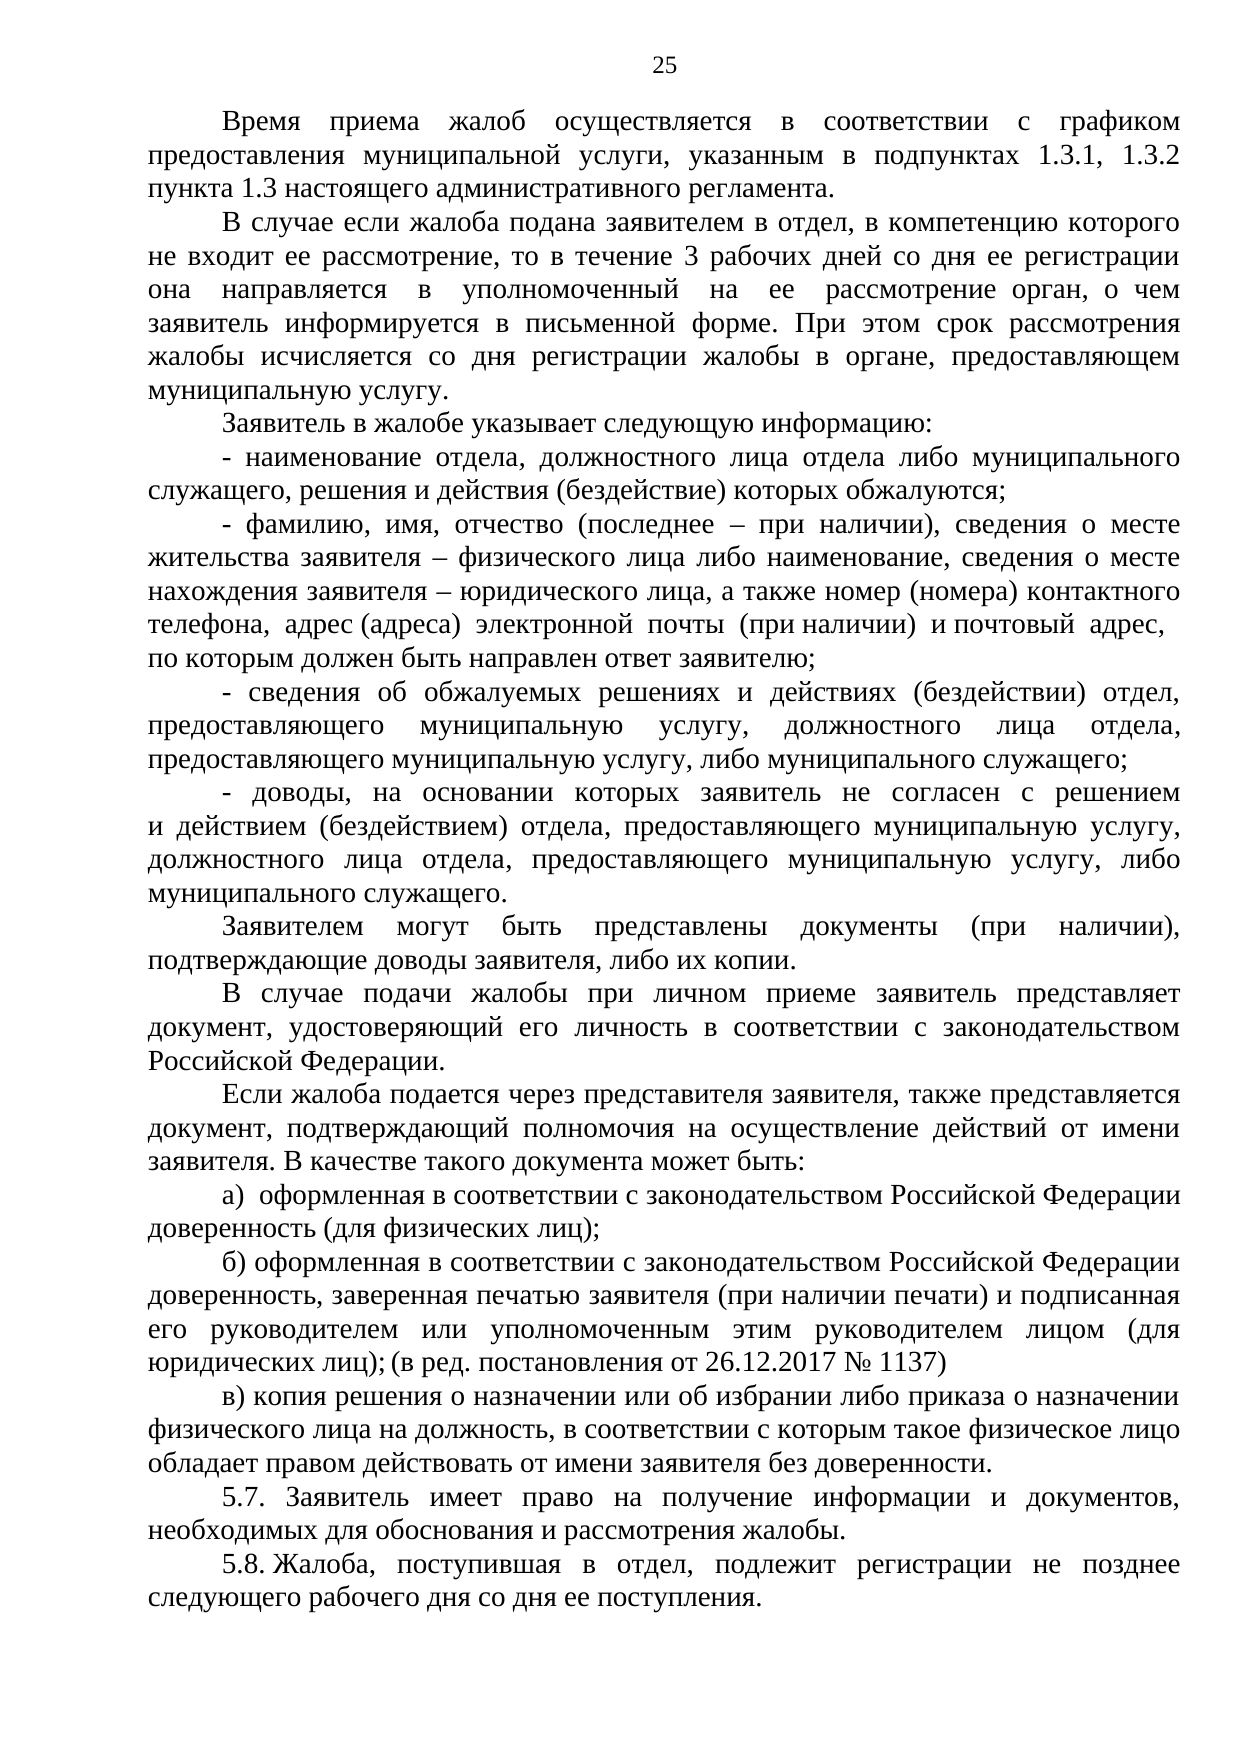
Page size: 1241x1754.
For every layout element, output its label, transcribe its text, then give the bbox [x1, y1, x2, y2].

text а) оформленная в соответствии с законодательством Российской Федерации доверенность (для физических лиц); [148, 1177, 1181, 1244]
text - доводы, на основании которых заявитель не согласен с решением и действием (бездействием) отдела, предоставляющего муниципальную услугу, должностного лица отдела, предоставляющего муниципальную услугу, либо муниципального служащего. [148, 774, 1181, 908]
text В случае если жалоба подана заявителем в отдел, в компетенцию которого не входит ее рассмотрение, то в течение 3 рабочих дней со дня ее регистрации она направляется в уполномоченный на ее рассмотрение орган, о чем заявитель информируется в письменной форме. При этом срок рассмотрения жалобы исчисляется со дня регистрации жалобы в органе, предоставляющем муниципальную услугу. [148, 204, 1181, 405]
text - сведения об обжалуемых решениях и действиях (бездействии) отдел, предоставляющего муниципальную услугу, должностного лица отдела, предоставляющего муниципальную услугу, либо муниципального служащего; [148, 674, 1181, 774]
text 5.7. Заявитель имеет право на получение информации и документов, необходимых для обоснования и рассмотрения жалобы. [148, 1479, 1181, 1546]
text Заявителем могут быть представлены документы (при наличии), подтверждающие доводы заявителя, либо их копии. [148, 908, 1181, 976]
text б) оформленная в соответствии с законодательством Российской Федерации доверенность, заверенная печатью заявителя (при наличии печати) и подписанная его руководителем или уполномоченным этим руководителем лицом (для юридических лиц); (в ред. постановления от 26.12.2017 № 1137) [148, 1244, 1181, 1378]
text Время приема жалоб осуществляется в соответствии с графиком предоставления муниципальной услуги, указанным в подпунктах 1.3.1, 1.3.2 пункта 1.3 настоящего административного регламента. [148, 103, 1181, 204]
text Если жалоба подается через представителя заявителя, также представляется документ, подтверждающий полномочия на осуществление действий от имени заявителя. В качестве такого документа может быть: [148, 1076, 1181, 1177]
text - наименование отдела, должностного лица отдела либо муниципального служащего, решения и действия (бездействие) которых обжалуются; [148, 439, 1181, 506]
text в) копия решения о назначении или об избрании либо приказа о назначении физического лица на должность, в соответствии с которым такое физическое лицо обладает правом действовать от имени заявителя без доверенности. [148, 1378, 1181, 1479]
text 5.8. Жалоба, поступившая в отдел, подлежит регистрации не позднее следующего рабочего дня со дня ее поступления. [148, 1546, 1181, 1613]
text по которым должен быть направлен ответ заявителю; [148, 640, 1181, 674]
text В случае подачи жалобы при личном приеме заявитель представляет документ, удостоверяющий его личность в соответствии с законодательством Российской Федерации. [148, 976, 1181, 1076]
text Заявитель в жалобе указывает следующую информацию: [148, 405, 1181, 439]
text - фамилию, имя, отчество (последнее – при наличии), сведения о месте жительства заявителя – физического лица либо наименование, сведения о месте нахождения заявителя – юридического лица, а также номер (номера) контактного телефона, адрес (адреса) электронной почты (при наличии) и почтовый адрес, [148, 506, 1181, 640]
